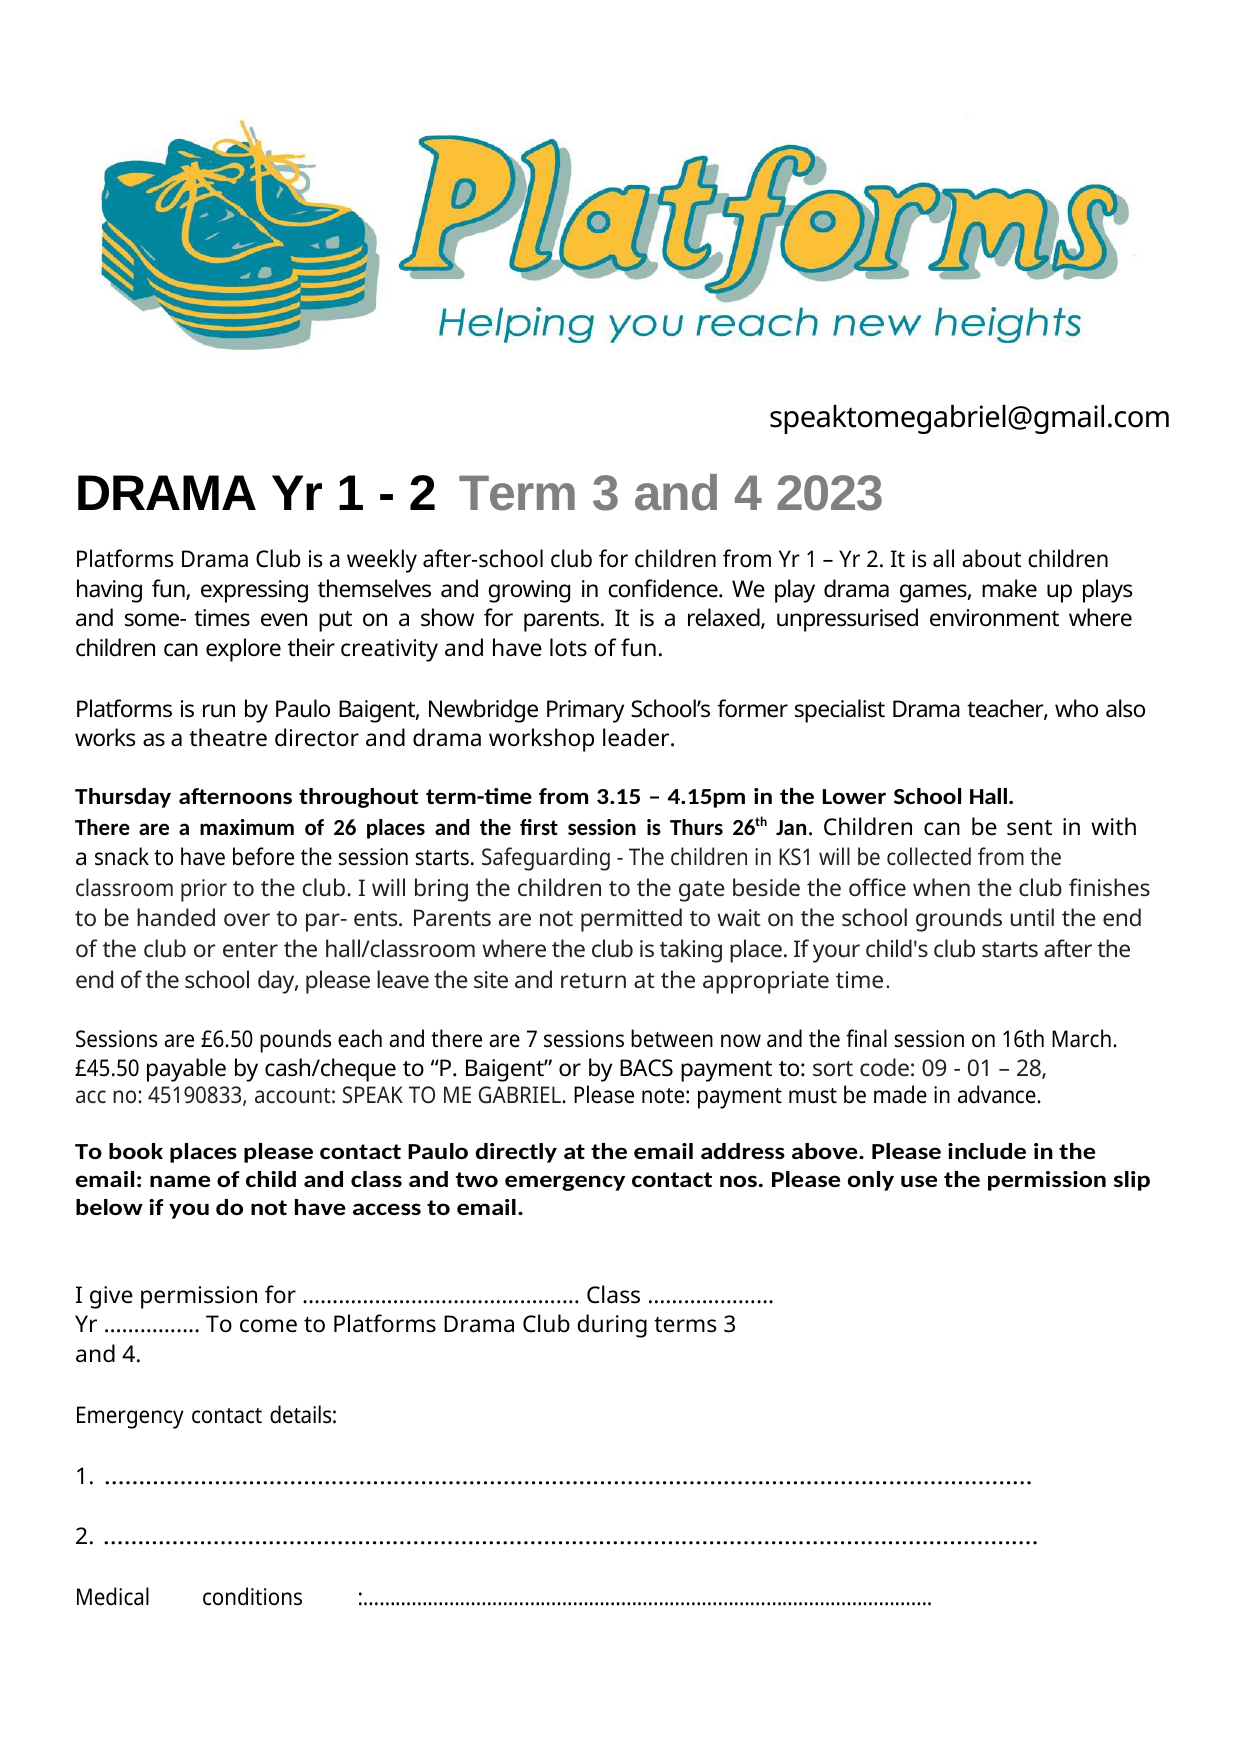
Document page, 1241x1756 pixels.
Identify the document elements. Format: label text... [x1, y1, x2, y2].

picture [98, 114, 1138, 355]
text speaktomegabriel@gmail.com [769, 397, 1171, 436]
text Emergency contact details: [75, 1399, 1171, 1430]
list ……………………………………………………………………………………………………………………… [75, 1459, 1171, 1491]
text Platforms is run by Paulo Baigent, Newbridge Primary School’s former specialist Drama teacher, who also works as a theatre director and drama workshop leader. [75, 693, 1164, 753]
title DRAMA Yr 1 - 2 Term 3 and 4 2023 [75, 463, 1171, 520]
text acc no: 45190833, account: SPEAK TO ME GABRIEL. Please note: payment must be made in advance. [75, 1083, 1171, 1108]
text I give permission for ………………………………………. Class ………………… Yr ……………. To come to Platforms Drama Club during terms 3 and 4. [75, 1279, 778, 1369]
subtitle Thursday afternoons throughout term-time from 3.15 – 4.15pm in the Lower School Hall. [75, 782, 1171, 810]
list ………………………………………………………………………………………………………………………. [75, 1520, 1171, 1551]
text Medical conditions :……………………………………………………………………………………………. [75, 1581, 1171, 1612]
text Platforms Drama Club is a weekly after-school club for children from Yr 1 – Yr 2. It is all about children [75, 547, 1171, 573]
subtitle To book places please contact Paulo directly at the email address above. Please include in the email: name of child and class and two emergency contact nos. Please only use the permission slip below if you do not have access to email. [75, 1137, 1164, 1221]
text There are a maximum of 26 places and the first session is Thurs 26th Jan. Children can be sent in with a snack to have before the session starts. Safeguarding - The children in KS1 will be collected from the classroom prior to the club. I will bring the children to the gate beside the office when the club finishes to be handed over to par- ents. Parents are not permitted to wait on the school grounds until the end of the club or enter the hall/classroom where the club is taking place. If your child's club starts after the end of the school day, please leave the site and return at the appropriate time. [75, 811, 1157, 995]
text Sessions are £6.50 pounds each and there are 7 sessions between now and the final session on 16th March. £45.50 payable by cash/cheque to “P. Baigent” or by BACS payment to: sort code: 09 - 01 – 28, [75, 1023, 1171, 1083]
text having fun, expressing themselves and growing in confidence. We play drama games, make up plays and some- times even put on a show for parents. It is a relaxed, unpressurised environment where children can explore their creativity and have lots of fun. [75, 573, 1134, 663]
